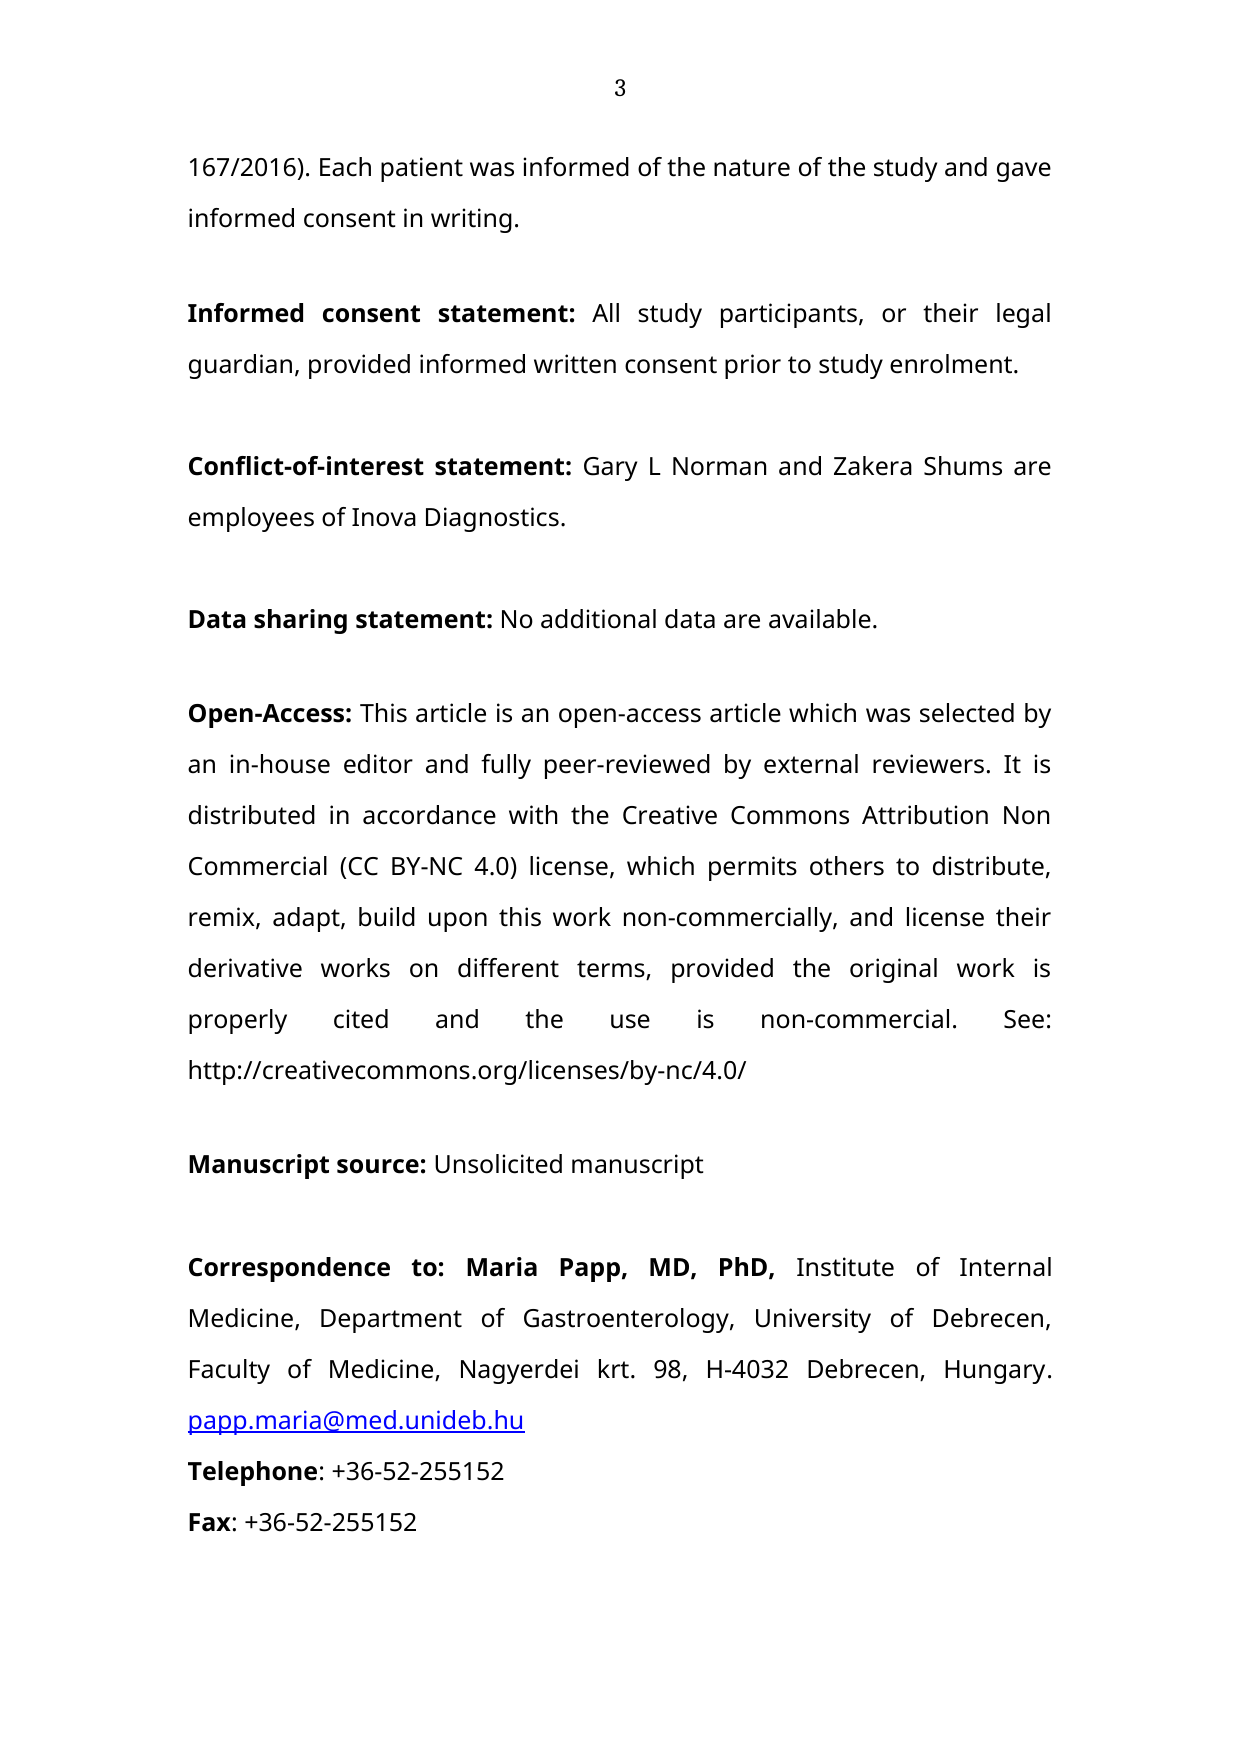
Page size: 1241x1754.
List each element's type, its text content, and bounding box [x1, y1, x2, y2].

text Fax: +36-52-255152 [187, 1504, 1053, 1538]
text Correspondence to: Maria Papp, MD, PhD, Institute of Internal Medicine, Department of Gastroenterology, University of Debrecen, Faculty of Medicine, Nagyerdei krt. 98, H-4032 Debrecen, Hungary. papp.maria@med.unideb.hu [187, 1249, 1053, 1436]
text Open-Access: This article is an open-access article which was selected by an in-house editor and fully peer-reviewed by external reviewers. It is distributed in accordance with the Creative Commons Attribution Non Commercial (CC BY-NC 4.0) license, which permits others to distribute, remix, adapt, build upon this work non-commercially, and license their derivative works on different terms, provided the original work is properly cited and the use is non-commercial. See: http://creativecommons.org/licenses/by-nc/4.0/ [187, 696, 1053, 1087]
text Manuscript source: Unsolicited manuscript [187, 1147, 1053, 1181]
text Informed consent statement: All study participants, or their legal guardian, provided informed written consent prior to study enrolment. [187, 295, 1053, 380]
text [187, 150, 1053, 235]
text Data sharing statement: No additional data are available. [187, 601, 1053, 636]
text Telephone: +36-52-255152 [187, 1453, 1053, 1487]
text Conflict-of-interest statement: Gary L Norman and Zakera Shums are employees of Inova Diagnostics. [187, 448, 1053, 533]
